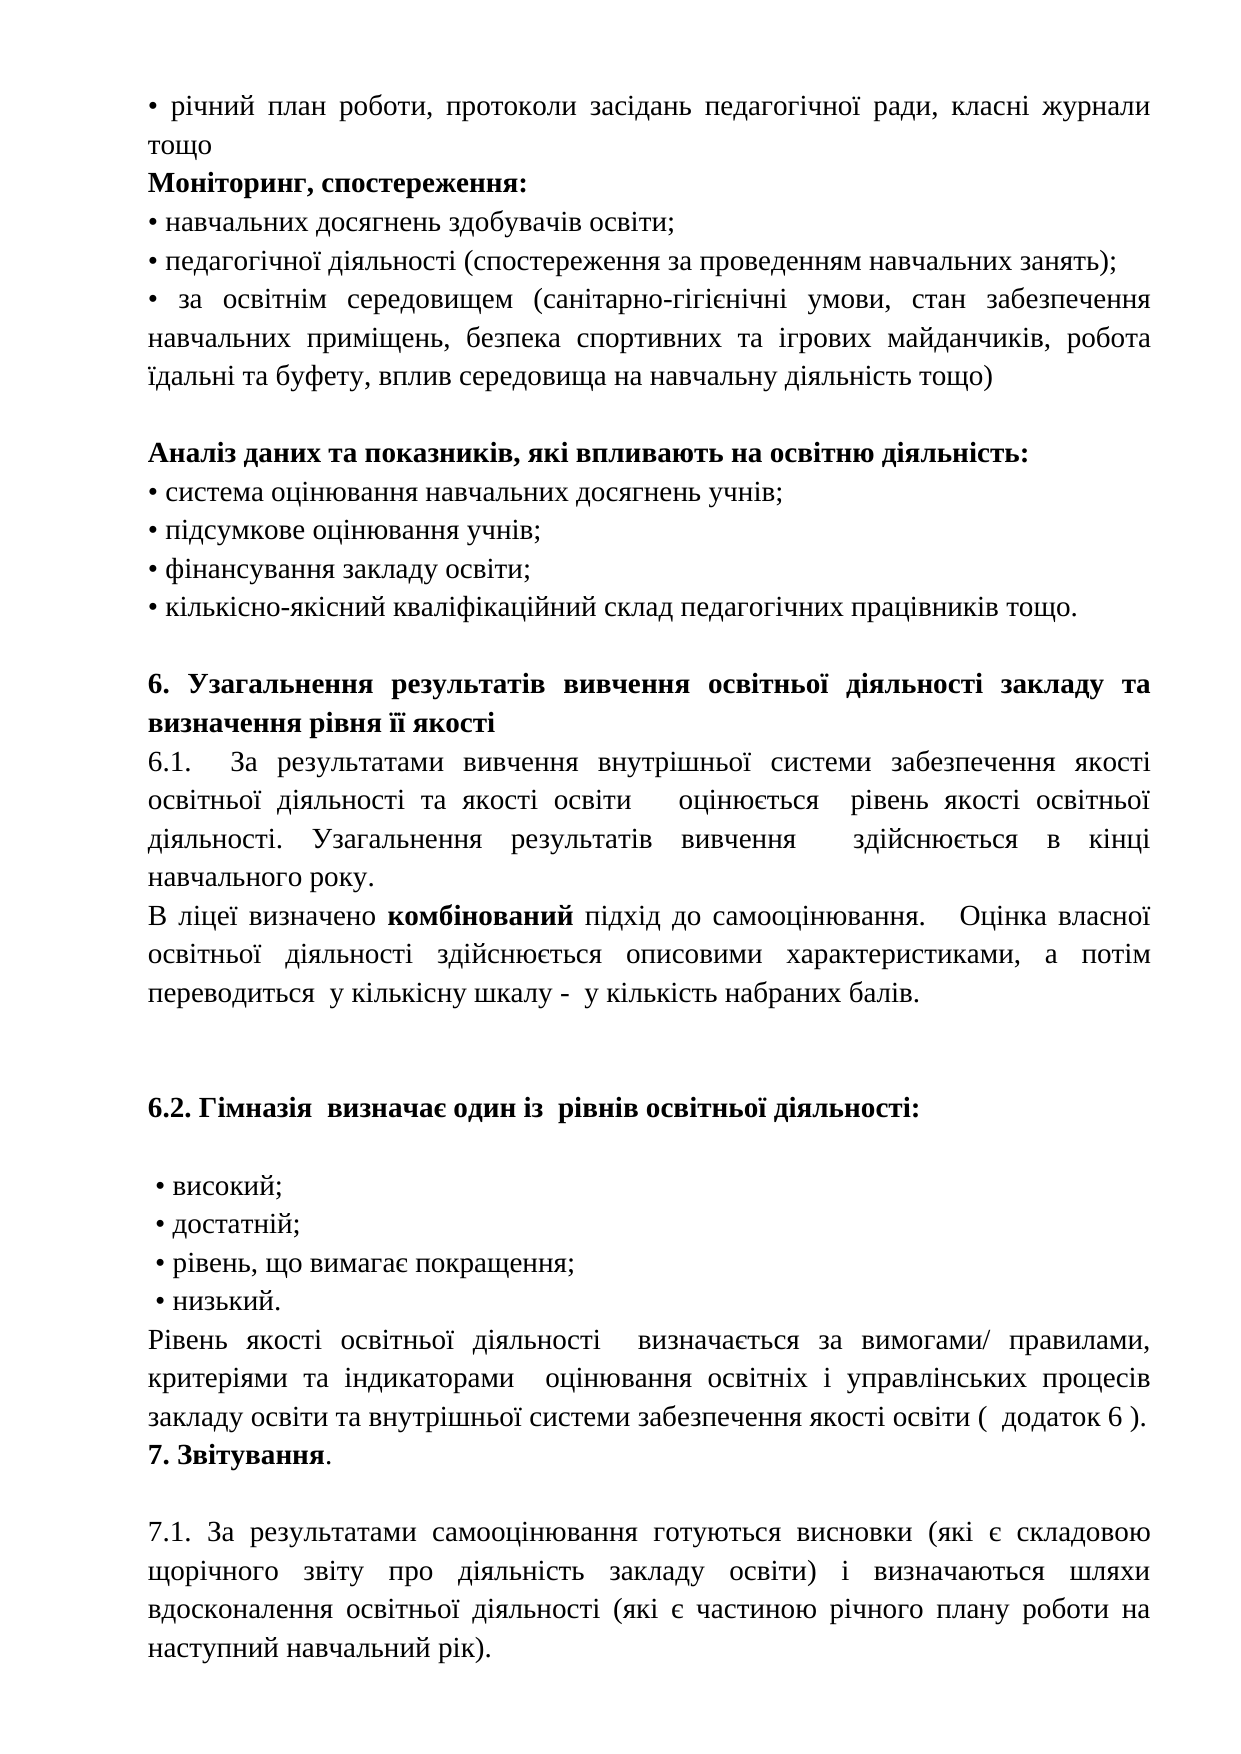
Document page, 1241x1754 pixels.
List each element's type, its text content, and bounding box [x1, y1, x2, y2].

text • річний план роботи, протоколи засідань педагогічної ради, класні журнали тощо [148, 88, 1152, 161]
text 6. Узагальнення результатів вивчення освітньої діяльності закладу та визначення рівня її якості [148, 667, 1152, 739]
text 6.2. Гімназія визначає один із рівнів освітньої діяльності: [148, 1091, 1152, 1124]
text • високий; [148, 1168, 1152, 1201]
text Рівень якості освітньої діяльності визначається за вимогами/ правилами, критеріями та індикаторами оцінювання освітніх і управлінських процесів закладу освіти та внутрішньої системи забезпечення якості освіти ( додаток 6 ). [148, 1322, 1152, 1432]
text 6.1. За результатами вивчення внутрішньої системи забезпечення якості освітньої діяльності та якості освіти оцінюється рівень якості освітньої діяльності. Узагальнення результатів вивчення здійснюється в кінці навчального року. [148, 744, 1152, 893]
text • система оцінювання навчальних досягнень учнів; [148, 474, 1152, 507]
text • рівень, що вимагає покращення; [148, 1245, 1152, 1278]
text Аналіз даних та показників, які впливають на освітню діяльність: [148, 435, 1152, 469]
text • підсумкове оцінювання учнів; [148, 512, 1152, 546]
text • достатній; [148, 1206, 1152, 1240]
text • фінансування закладу освіти; [148, 551, 1152, 584]
text 7. Звітування. [148, 1437, 1152, 1471]
text • навчальних досягнень здобувачів освіти; [148, 204, 1152, 238]
text Моніторинг, спостереження: [148, 166, 1152, 199]
text • педагогічної діяльності (спостереження за проведенням навчальних занять); [148, 243, 1152, 276]
text • за освітнім середовищем (санітарно-гігієнічні умови, стан забезпечення навчальних приміщень, безпека спортивних та ігрових майданчиків, робота їдальні та буфету, вплив середовища на навчальну діяльність тощо) [148, 281, 1152, 392]
text • низький. [148, 1283, 1152, 1317]
text • кількісно-якісний кваліфікаційний склад педагогічних працівників тощо. [148, 589, 1152, 623]
text 7.1. За результатами самооцінювання готуються висновки (які є складовою щорічного звіту про діяльність закладу освіти) і визначаються шляхи вдосконалення освітньої діяльності (які є частиною річного плану роботи на наступний навчальний рік). [148, 1514, 1152, 1664]
text В ліцеї визначено комбінований підхід до самооцінювання. Оцінка власної освітньої діяльності здійснюється описовими характеристиками, а потім переводиться у кількісну шкалу - у кількість набраних балів. [148, 898, 1152, 1008]
